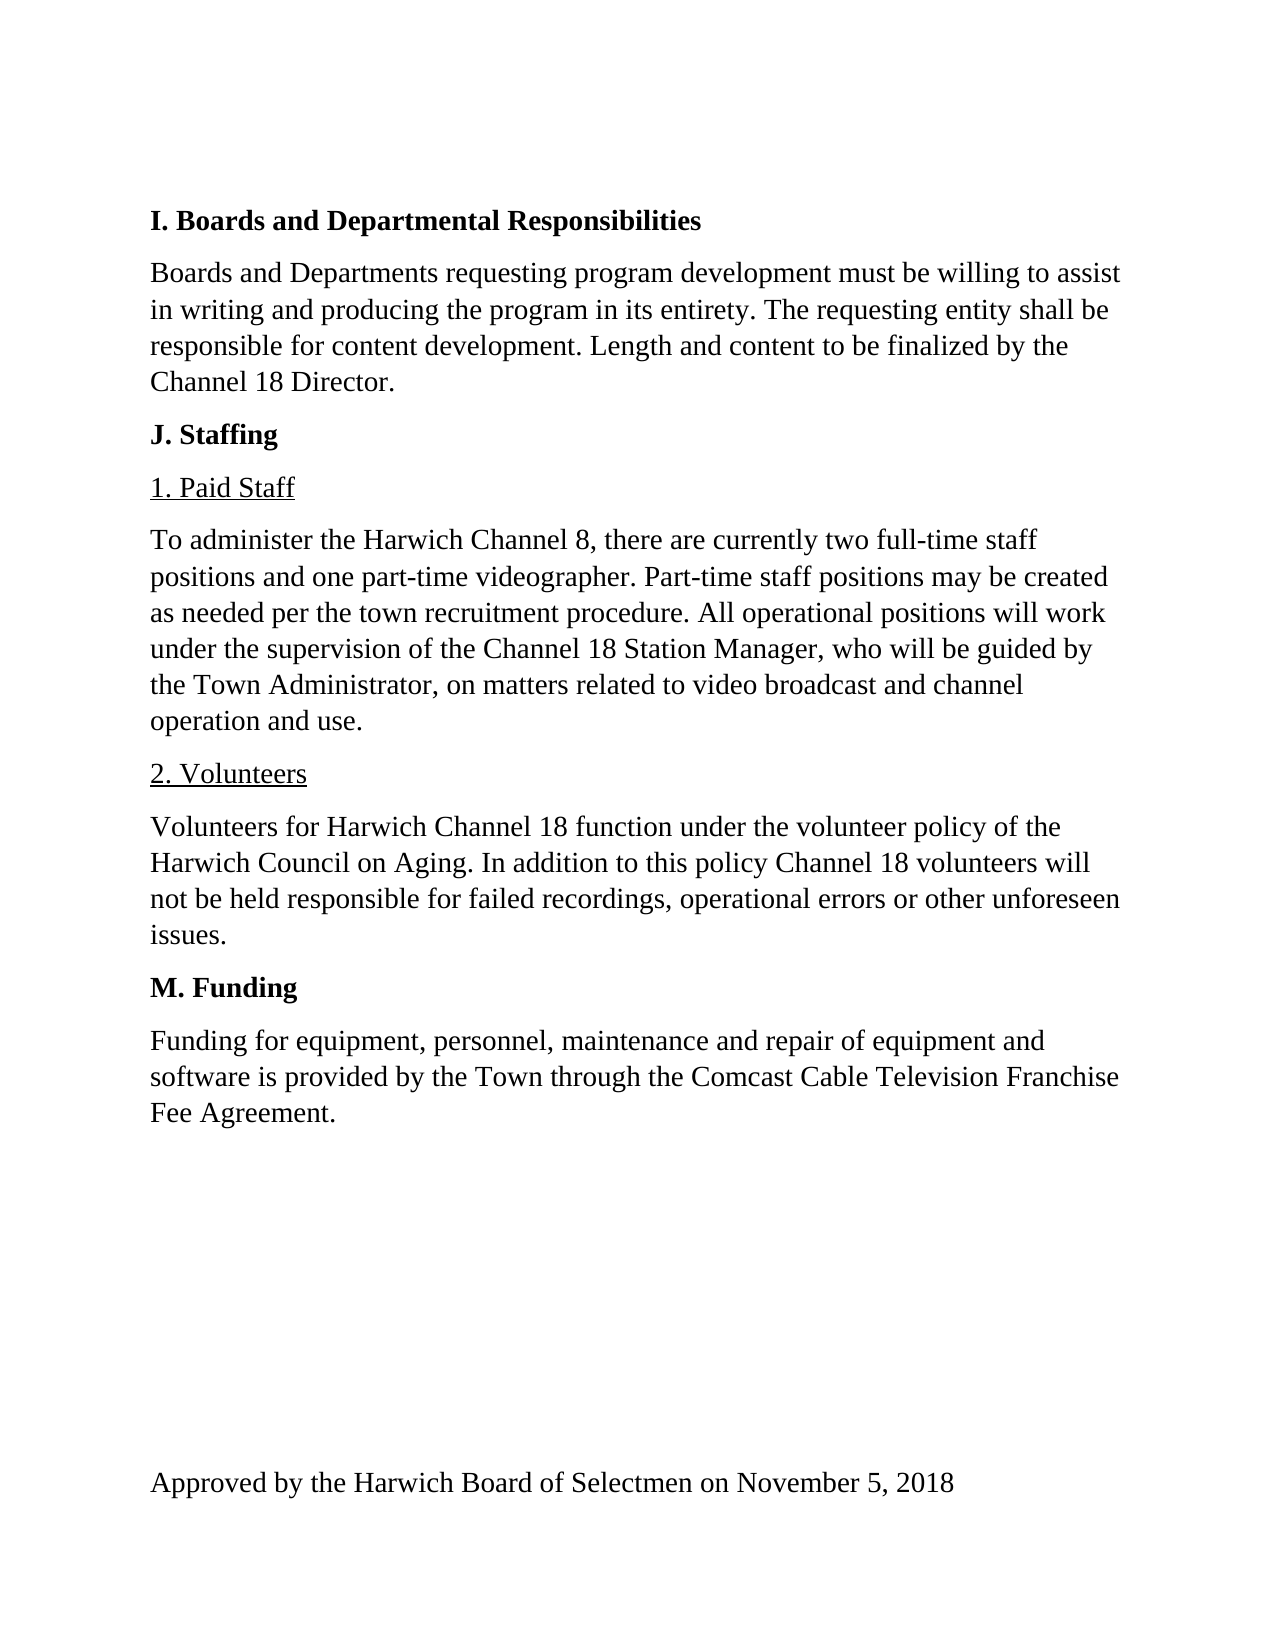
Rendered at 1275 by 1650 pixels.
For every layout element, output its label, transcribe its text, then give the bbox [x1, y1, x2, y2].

text Boards and Departments requesting program development must be willing to assist in writing and producing the program in its entirety. The requesting entity shall be responsible for content development. Length and content to be finalized by the Channel 18 Director. [150, 256, 1125, 398]
text J. Staffing [150, 417, 1125, 450]
text M. Funding [150, 970, 1125, 1004]
text Volunteers for Harwich Channel 18 function under the volunteer policy of the Harwich Council on Aging. In addition to this policy Channel 18 volunteers will not be held responsible for failed recordings, operational errors or other unforeseen issues. [150, 809, 1125, 951]
text To administer the Harwich Channel 8, there are currently two full-time staff positions and one part-time videographer. Part-time staff positions may be created as needed per the town recruitment procedure. All operational positions will work under the supervision of the Channel 18 Station Manager, who will be guided by the Town Administrator, on matters related to video broadcast and channel operation and use. [150, 522, 1125, 737]
text Funding for equipment, personnel, maintenance and repair of equipment and software is provided by the Town through the Comcast Cable Television Franchise Fee Agreement. [150, 1023, 1125, 1129]
text 1. Paid Staff [150, 470, 1125, 503]
text Approved by the Harwich Board of Selectmen on November 5, 2018 [150, 1465, 1125, 1498]
text 2. Volunteers [150, 756, 1125, 789]
text I. Boards and Departmental Responsibilities [150, 203, 1125, 236]
